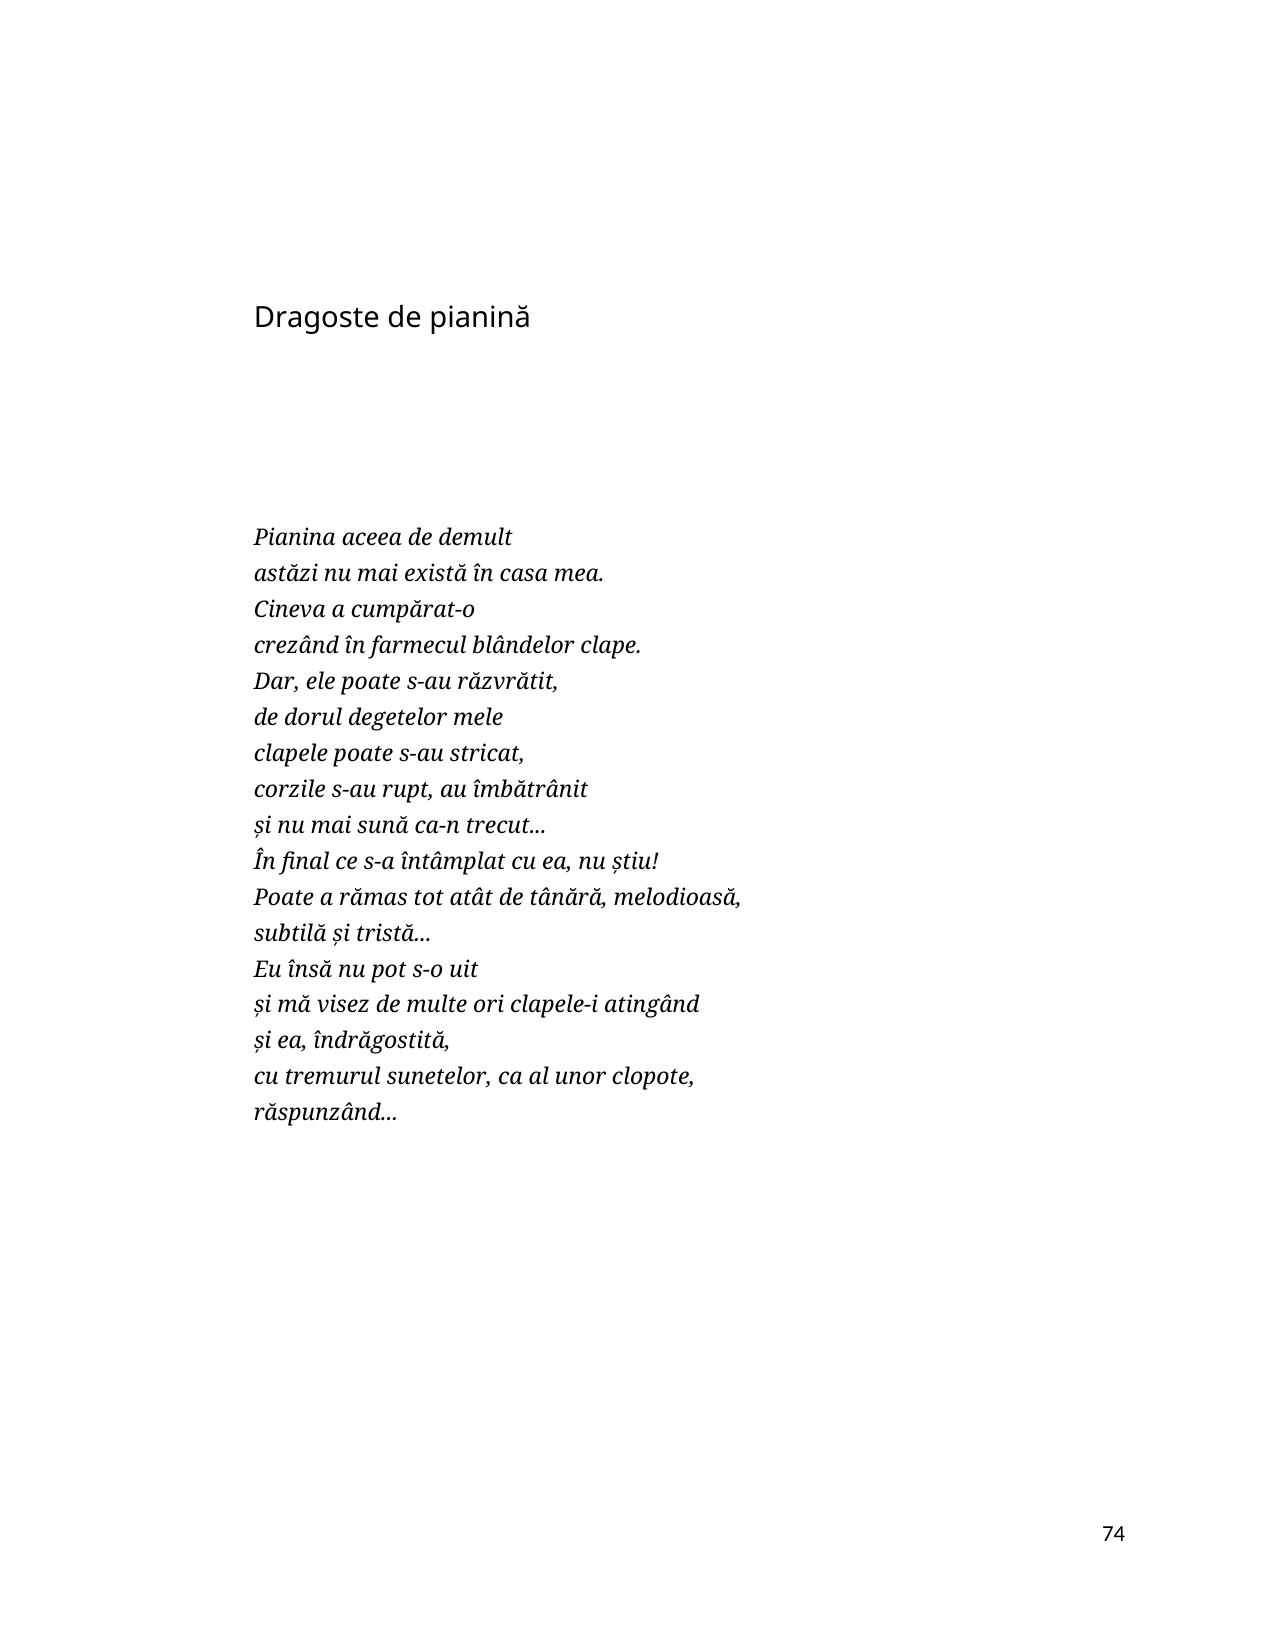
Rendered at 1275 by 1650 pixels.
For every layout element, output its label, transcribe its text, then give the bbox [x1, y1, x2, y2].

text de dorul degetelor mele [253, 701, 1125, 732]
text cu tremurul sunetelor, ca al unor clopote, [253, 1060, 1125, 1092]
text răspunzând... [253, 1096, 1125, 1127]
text astăzi nu mai există în casa mea. [253, 557, 1125, 588]
text clapele poate s-au stricat, [253, 737, 1125, 768]
text Dragoste de pianină [253, 296, 1125, 336]
text subtilă și tristă... [253, 917, 1125, 948]
text Dar, ele poate s-au răzvrătit, [253, 665, 1125, 696]
text și mă visez de multe ori clapele-i atingând [253, 988, 1125, 1020]
text Poate a rămas tot atât de tânără, melodioasă, [253, 881, 1125, 912]
text Cineva a cumpărat-o [253, 593, 1125, 624]
text și ea, îndrăgostită, [253, 1024, 1125, 1056]
text Eu însă nu pot s-o uit [253, 952, 1125, 984]
text Pianina aceea de demult [253, 521, 1125, 552]
text În final ce s-a întâmplat cu ea, nu știu! [253, 845, 1125, 876]
text și nu mai sună ca-n trecut... [253, 809, 1125, 840]
text crezând în farmecul blândelor clape. [253, 629, 1125, 660]
text corzile s-au rupt, au îmbătrânit [253, 773, 1125, 804]
